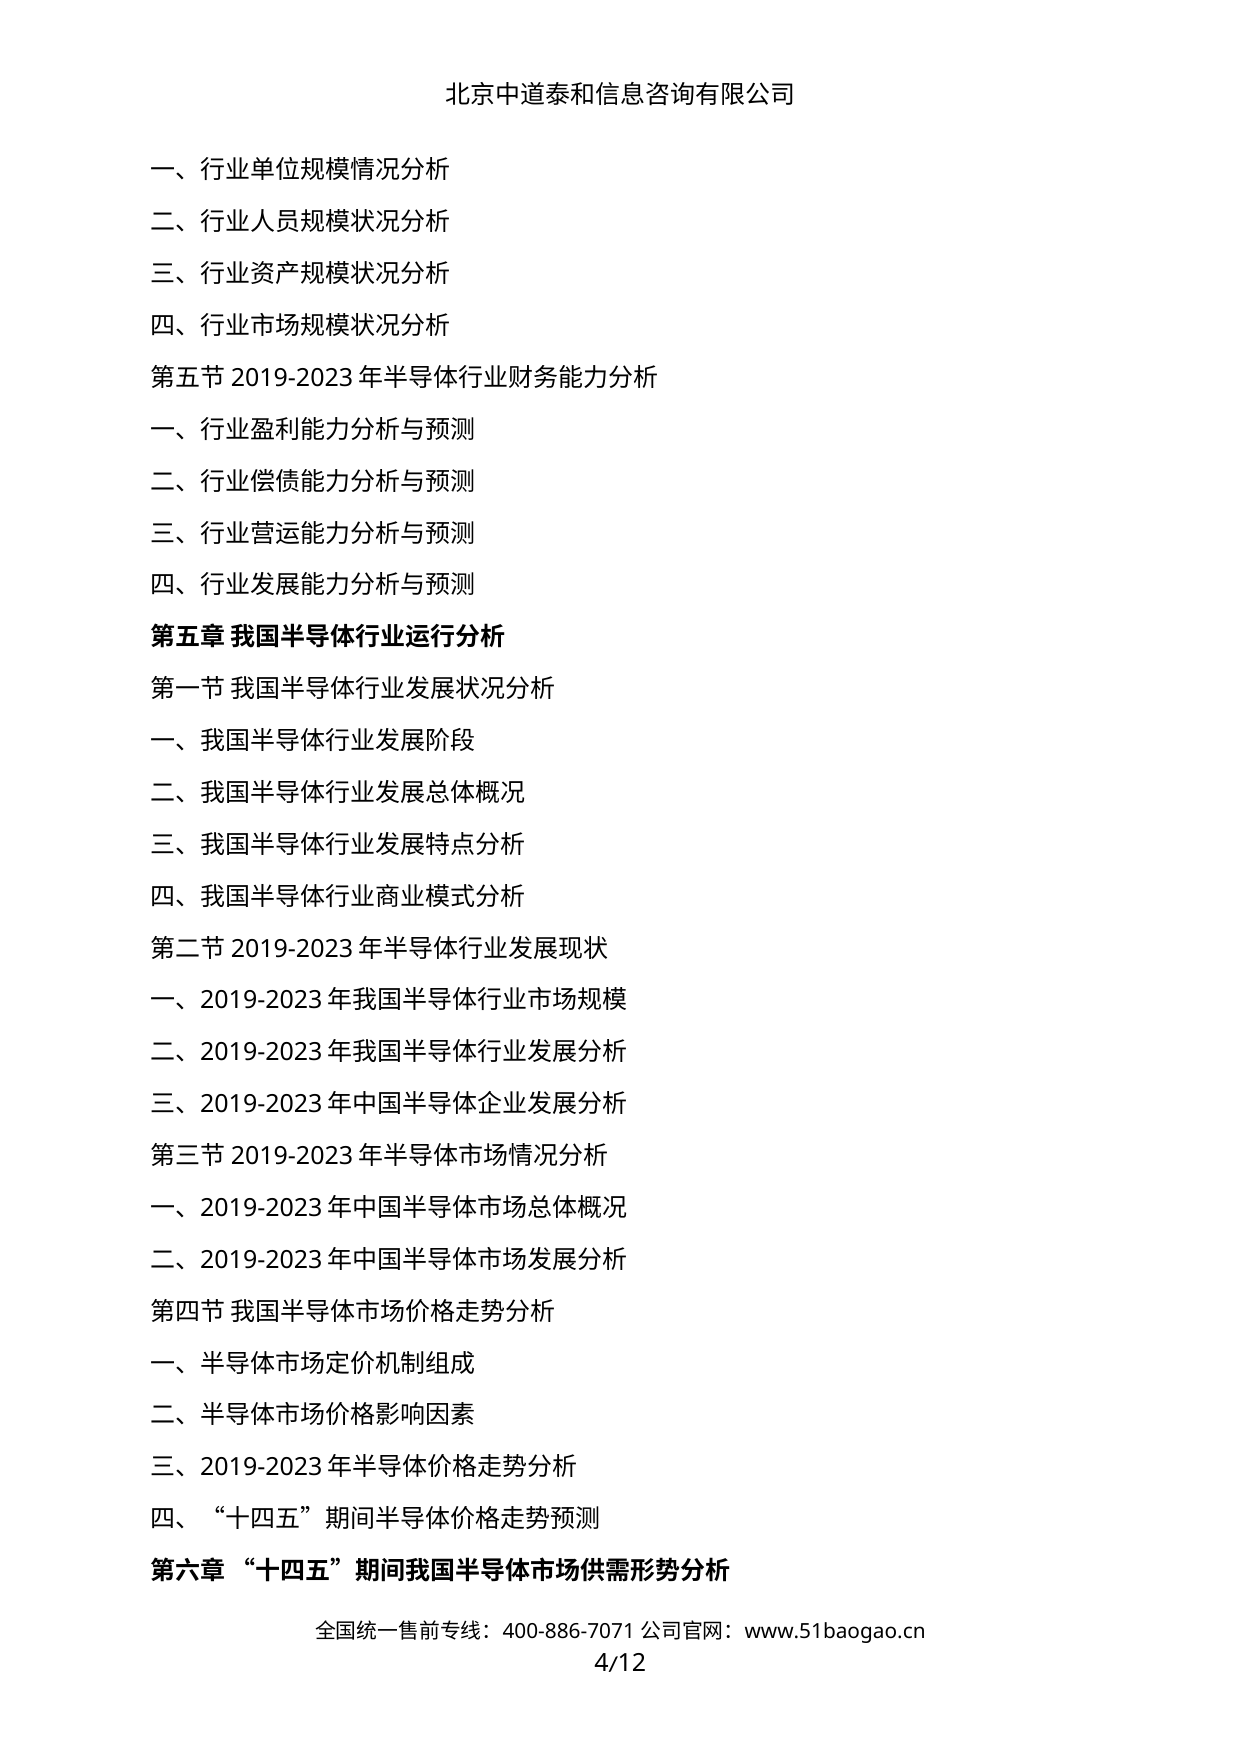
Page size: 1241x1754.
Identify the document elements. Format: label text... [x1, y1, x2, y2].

text 四、行业市场规模状况分析 [150, 306, 1090, 342]
text 第五节 2019-2023年半导体行业财务能力分析 [150, 357, 1090, 394]
text 三、行业营运能力分析与预测 [150, 513, 1090, 549]
text 二、半导体市场价格影响因素 [150, 1395, 1090, 1431]
text 二、我国半导体行业发展总体概况 [150, 772, 1090, 809]
text 三、2019-2023年半导体价格走势分析 [150, 1447, 1090, 1483]
text 二、2019-2023年我国半导体行业发展分析 [150, 1032, 1090, 1068]
text 一、2019-2023年我国半导体行业市场规模 [150, 980, 1090, 1016]
text 二、行业偿债能力分析与预测 [150, 461, 1090, 497]
text 四、我国半导体行业商业模式分析 [150, 876, 1090, 912]
text 三、2019-2023年中国半导体企业发展分析 [150, 1084, 1090, 1120]
text 二、2019-2023年中国半导体市场发展分析 [150, 1239, 1090, 1276]
text 第四节 我国半导体市场价格走势分析 [150, 1291, 1090, 1327]
text 三、行业资产规模状况分析 [150, 254, 1090, 290]
text 四、行业发展能力分析与预测 [150, 565, 1090, 601]
text 第五章 我国半导体行业运行分析 [150, 617, 1090, 653]
text 第三节 2019-2023年半导体市场情况分析 [150, 1136, 1090, 1172]
text 一、行业单位规模情况分析 [150, 150, 1090, 186]
text 一、2019-2023年中国半导体市场总体概况 [150, 1187, 1090, 1224]
text 一、行业盈利能力分析与预测 [150, 409, 1090, 446]
text 第六章 “十四五”期间我国半导体市场供需形势分析 [150, 1551, 1090, 1587]
text 第二节 2019-2023年半导体行业发展现状 [150, 928, 1090, 964]
text 四、“十四五”期间半导体价格走势预测 [150, 1499, 1090, 1535]
text 三、我国半导体行业发展特点分析 [150, 824, 1090, 861]
text 第一节 我国半导体行业发展状况分析 [150, 669, 1090, 705]
text 一、我国半导体行业发展阶段 [150, 721, 1090, 757]
text 一、半导体市场定价机制组成 [150, 1343, 1090, 1379]
text 二、行业人员规模状况分析 [150, 202, 1090, 238]
